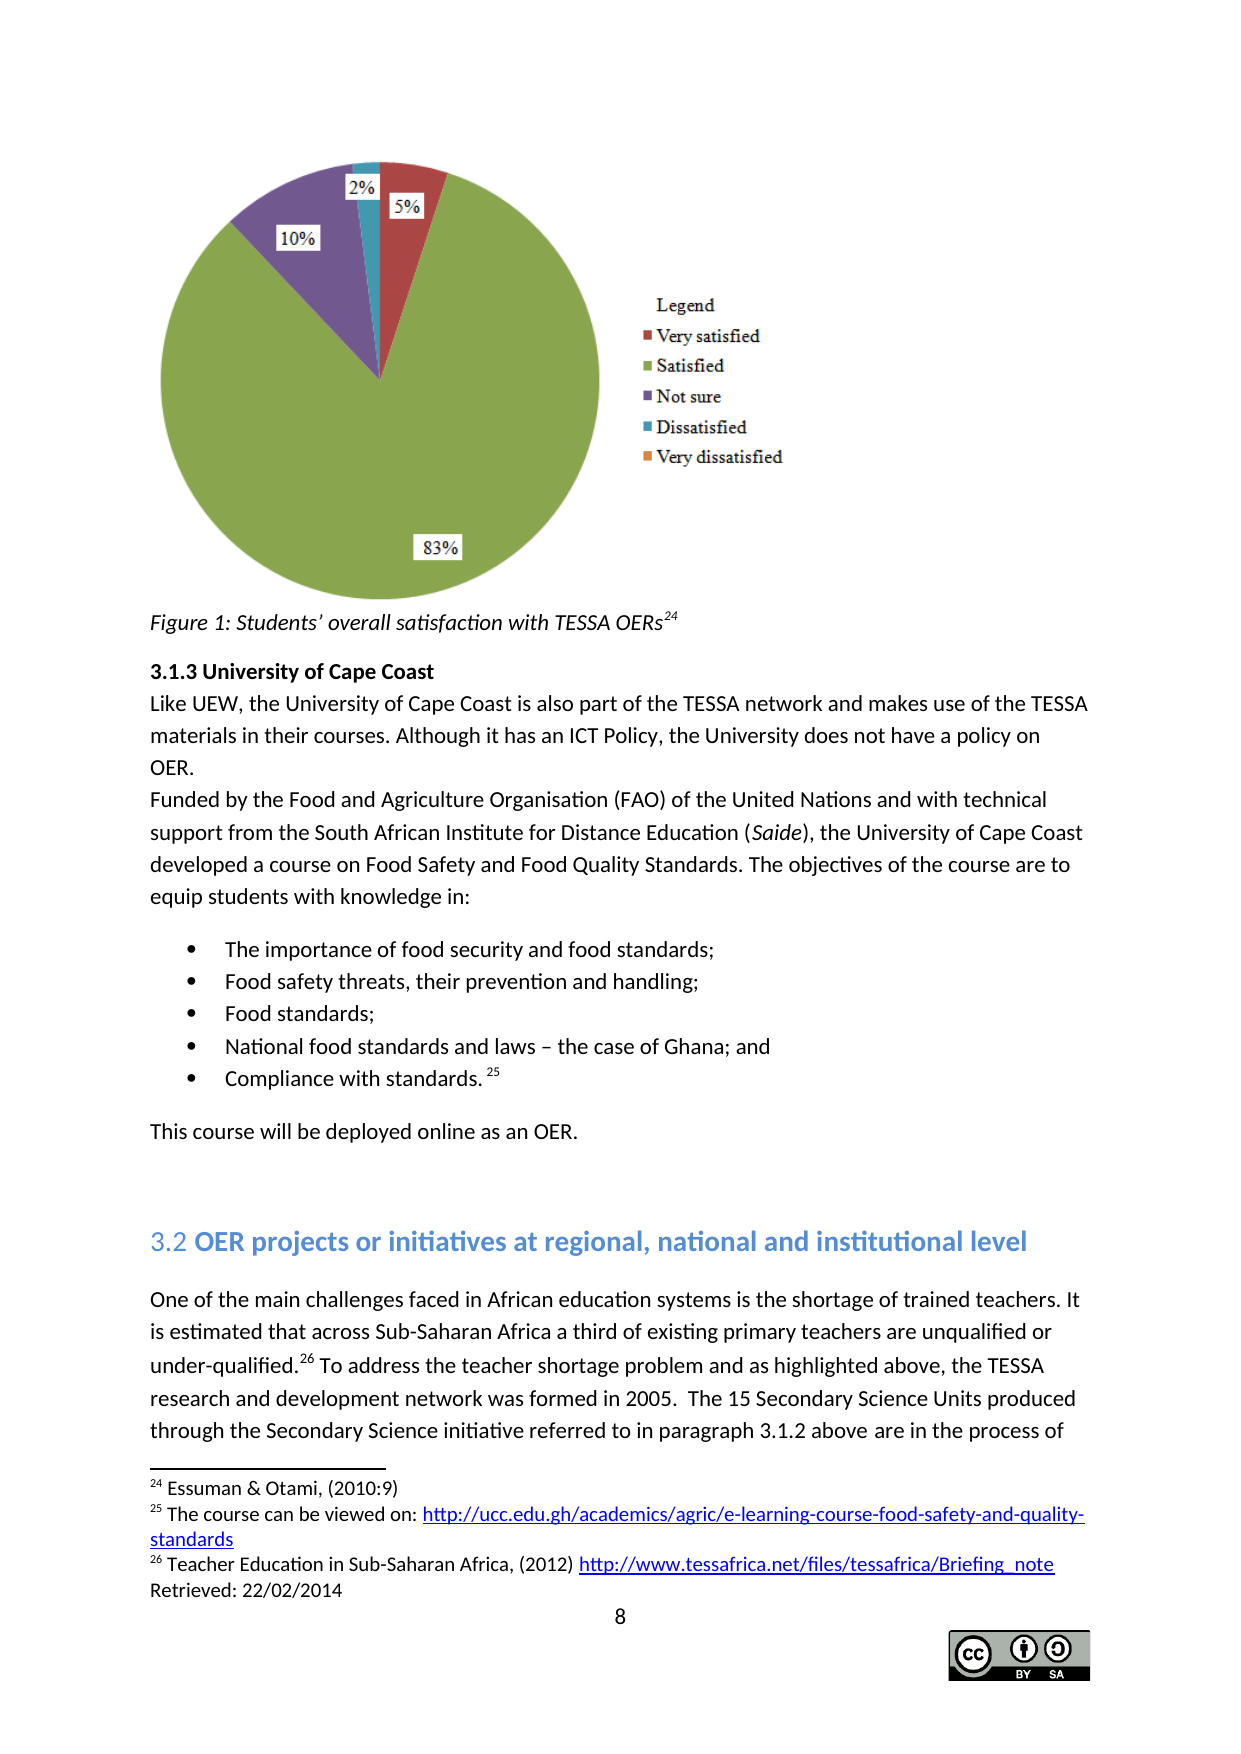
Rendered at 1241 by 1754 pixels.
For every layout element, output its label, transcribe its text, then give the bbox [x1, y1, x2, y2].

list The importance of food security and food standards; [187, 935, 1090, 963]
list Compliance with standards. [187, 1064, 1090, 1092]
text Figure 1: Students’ overall satisfaction with TESSA OERs [150, 608, 1090, 636]
list National food standards and laws – the case of Ghana; and [187, 1032, 1090, 1060]
list Food safety threats, their prevention and handling; [187, 967, 1090, 995]
list OER projects or initiatives at regional, national and institutional level [150, 1223, 1090, 1259]
text This course will be deployed online as an OER. [150, 1117, 1090, 1145]
picture [948, 1630, 1091, 1681]
list Food standards; [187, 999, 1090, 1028]
text Funded by the Food and Agriculture Organisation (FAO) of the United Nations and with technical support from the South African Institute for Distance Education (Saide), the University of Cape Coast developed a course on Food Safety and Food Quality Standards. The objectives of the course are to equip students with knowledge in: [150, 786, 1090, 910]
text Like UEW, the University of Cape Coast is also part of the TESSA network and makes use of the TESSA materials in their courses. Although it has an ICT Policy, the University does not have a policy on OER. [150, 689, 1090, 781]
subtitle 3.1.3 University of Cape Coast [150, 657, 1090, 685]
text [150, 1285, 1090, 1444]
